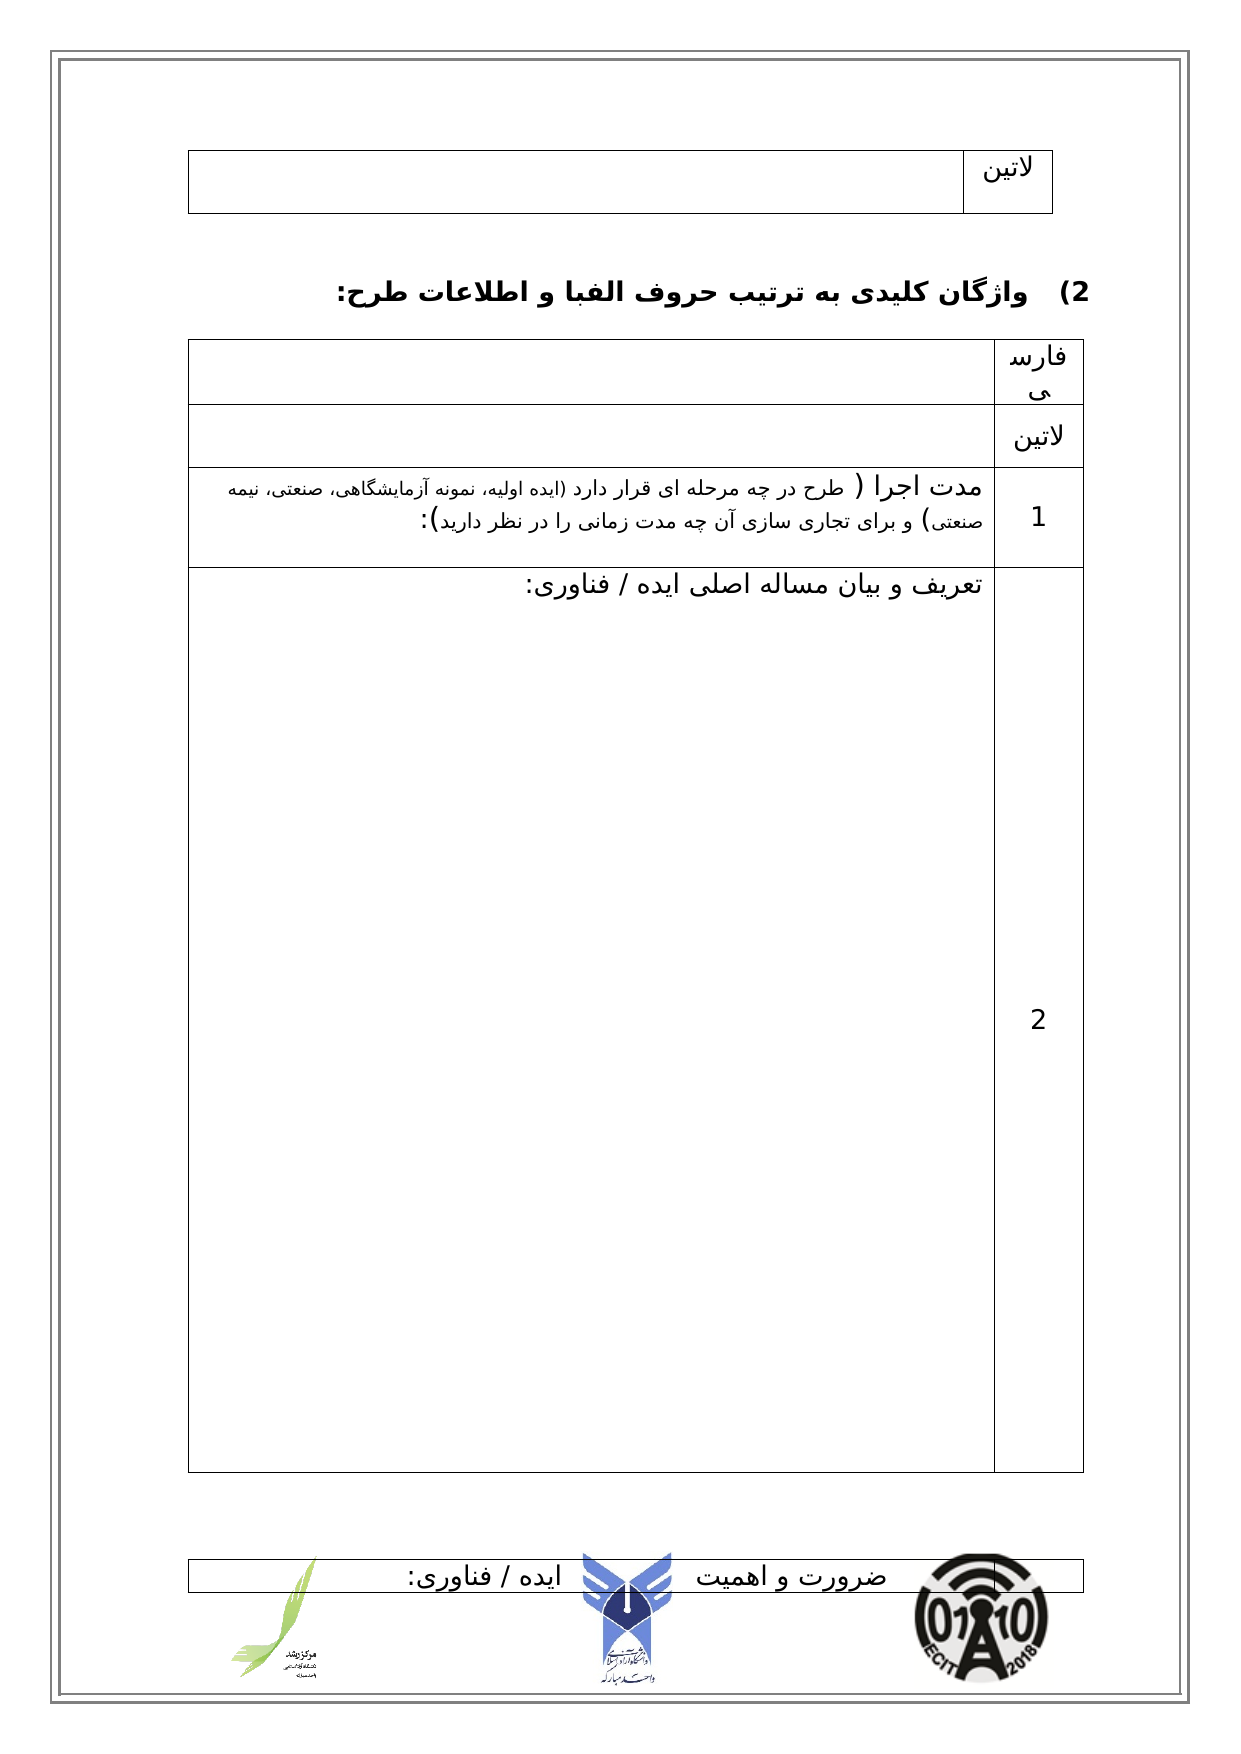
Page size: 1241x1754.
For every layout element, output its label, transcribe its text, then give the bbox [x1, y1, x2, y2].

picture [580, 1593, 673, 1686]
table_cell تعریف و بیان مساله اصلی ایده / فناوری: [189, 568, 994, 1472]
picture [906, 1551, 1055, 1559]
table_header 3 [995, 1560, 1083, 1592]
picture [224, 1554, 328, 1559]
list واژگان کلیدی به ترتیب حروف الفبا و اطلاعات طرح: [187, 277, 1059, 308]
table_header ضرورت و اهمیت ایده / فناوری: [189, 1560, 994, 1592]
picture [580, 1551, 673, 1559]
table_header فارسی [995, 340, 1083, 403]
picture [906, 1593, 1055, 1689]
table_cell مدت اجرا ( طرح در چه مرحله ای قرار دارد (ایده اولیه، نمونه آزمایشگاهی، صنعتی، نیمه صنعتی) و برای تجاری سازی آن چه مدت زمانی را در نظر دارید): [189, 468, 994, 567]
table_cell 1 [995, 468, 1083, 567]
table_cell [189, 405, 994, 467]
table_cell 2 [995, 568, 1083, 1472]
table_cell لاتین [964, 151, 1052, 213]
table_header [189, 340, 994, 403]
table_cell لاتین [995, 405, 1083, 467]
table_cell [189, 151, 963, 213]
picture [224, 1593, 328, 1686]
